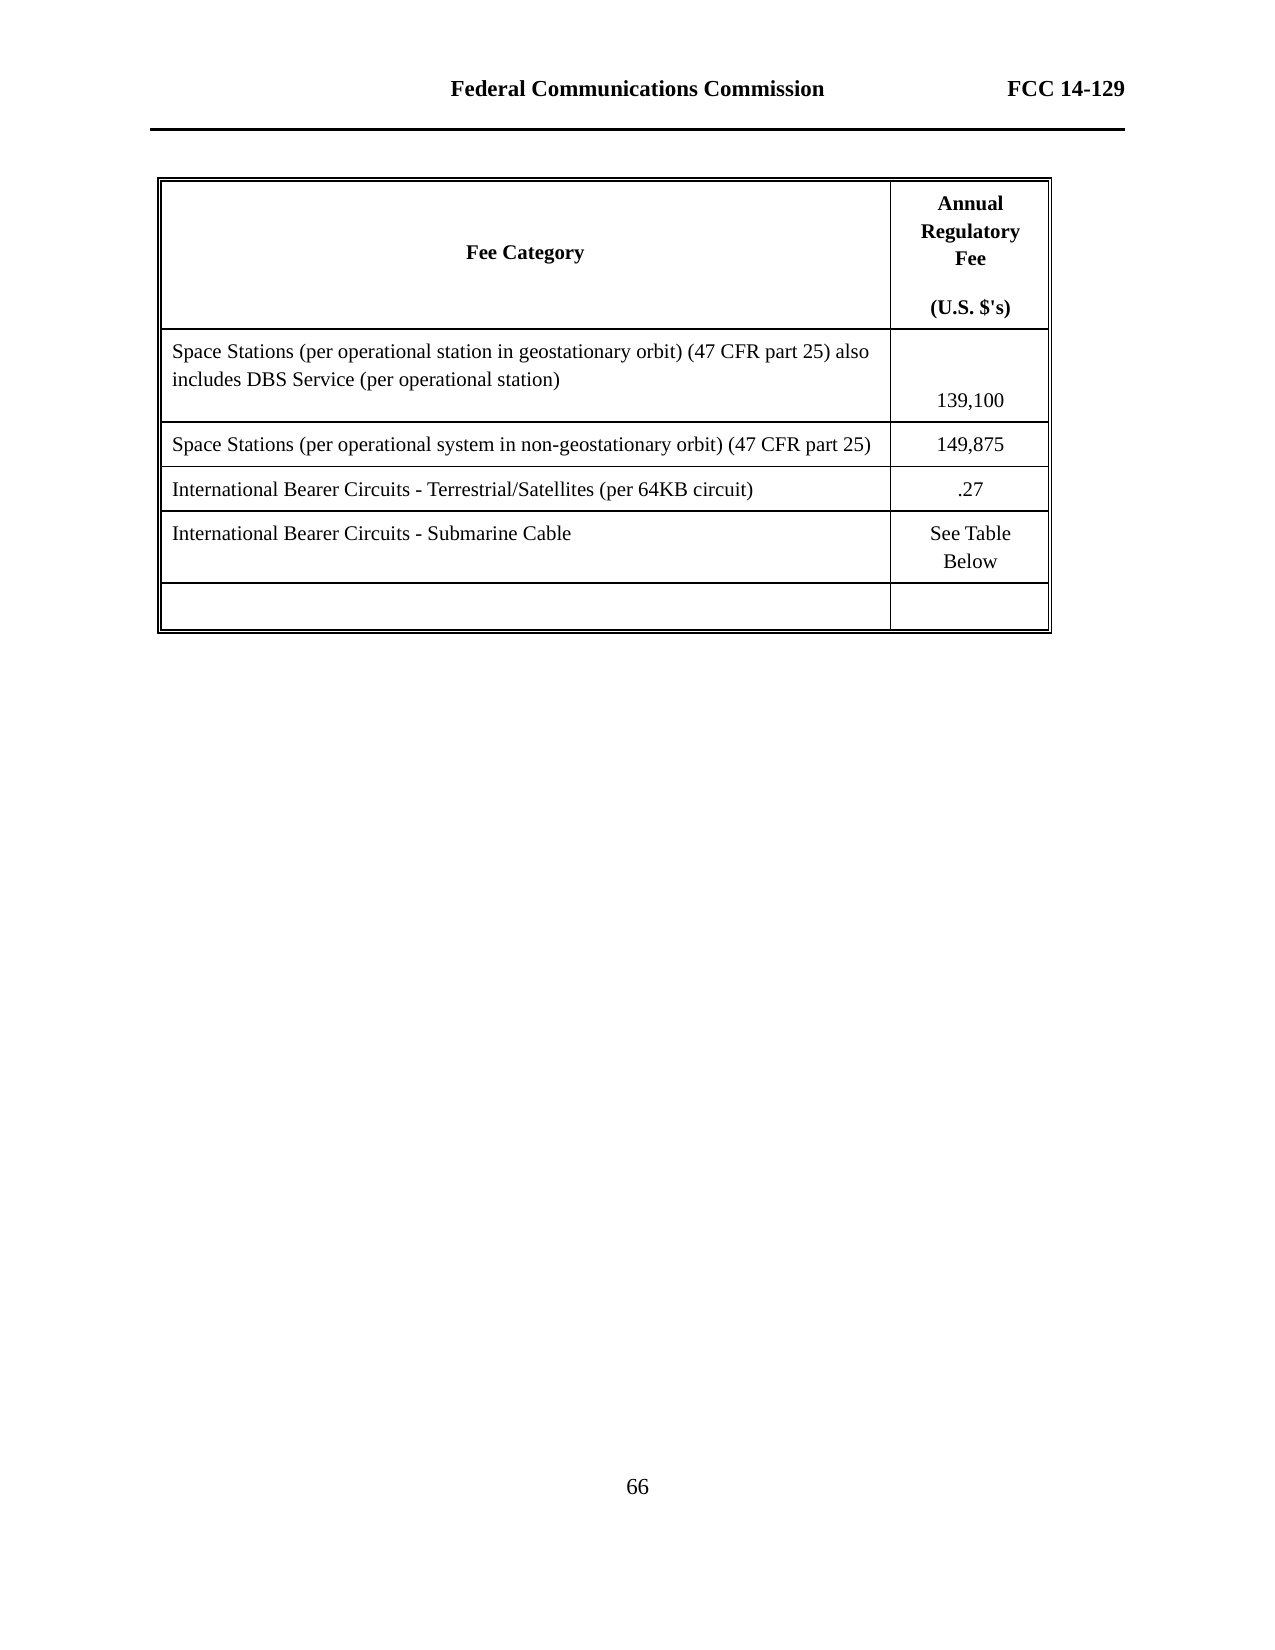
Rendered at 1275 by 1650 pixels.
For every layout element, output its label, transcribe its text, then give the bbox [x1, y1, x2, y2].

table_cell Space Stations (per operational system in non-geostationary orbit) (47 CFR part 25) [162, 423, 890, 466]
table_cell See Table Below [891, 512, 1048, 582]
table_cell [162, 584, 890, 629]
table_cell 149,875 [891, 423, 1048, 466]
table_header Fee Category [162, 182, 890, 328]
table_cell Space Stations (per operational station in geostationary orbit) (47 CFR part 25) also includes DBS Service (per operational station) [162, 330, 890, 421]
table_cell International Bearer Circuits - Terrestrial/Satellites (per 64KB circuit) [162, 467, 890, 510]
table_cell [891, 584, 1048, 629]
table_cell .27 [891, 467, 1048, 510]
table_header Annual Regulatory Fee (U.S. $'s) [891, 182, 1048, 328]
table_cell International Bearer Circuits - Submarine Cable [162, 512, 890, 582]
table_cell 139,100 [891, 330, 1048, 421]
